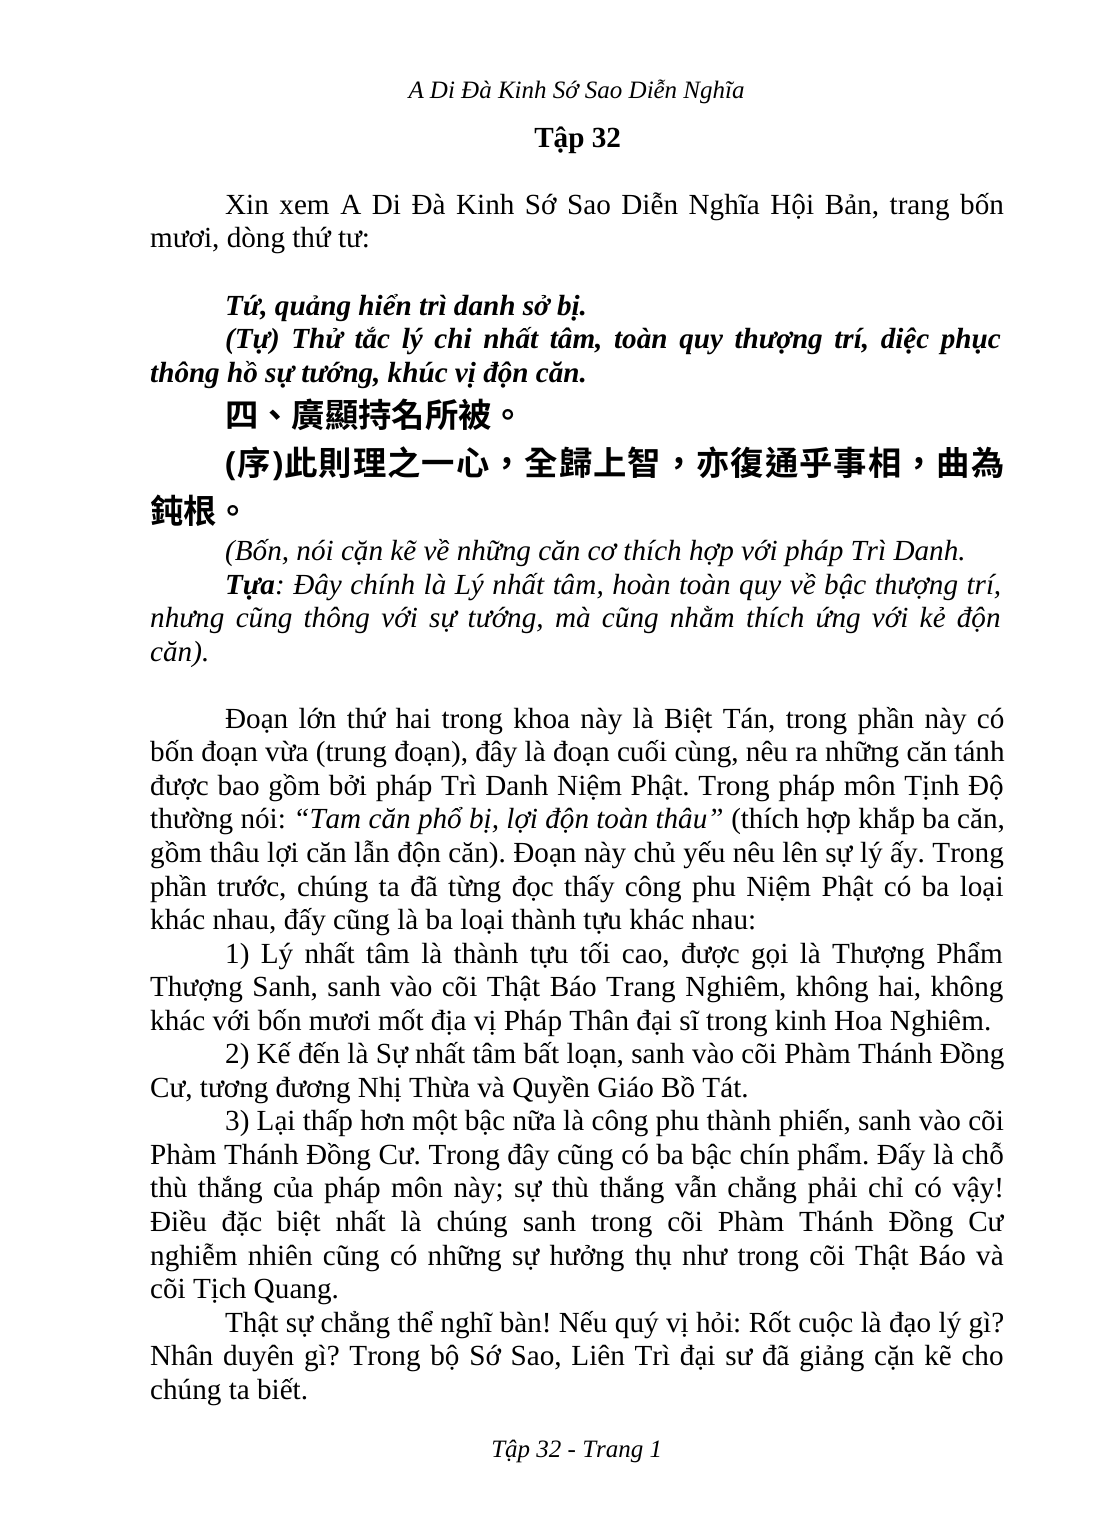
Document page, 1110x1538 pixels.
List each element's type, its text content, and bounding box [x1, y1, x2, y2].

text (序)此則理之一心，全歸上智，亦復通乎事相，曲為鈍根。 [150, 437, 1005, 533]
text 2) Kế đến là Sự nhất tâm bất loạn, sanh vào cõi Phàm Thánh Đồng Cư, tương đương Nhị Thừa và Quyền Giáo Bồ Tát. [150, 1036, 1005, 1103]
text (Bốn, nói cặn kẽ về những căn cơ thích hợp với pháp Trì Danh. [150, 533, 1005, 567]
text 1) Lý nhất tâm là thành tựu tối cao, được gọi là Thượng Phẩm Thượng Sanh, sanh vào cõi Thật Báo Trang Nghiêm, không hai, không khác với bốn mươi mốt địa vị Pháp Thân đại sĩ trong kinh Hoa Nghiêm. [150, 936, 1005, 1036]
text (Tự) Thử tắc lý chi nhất tâm, toàn quy thượng trí, diệc phục thông hồ sự tướng, khúc vị độn căn. [150, 321, 1005, 388]
text Tập 32 [150, 120, 1005, 153]
text Thật sự chẳng thể nghĩ bàn! Nếu quý vị hỏi: Rốt cuộc là đạo lý gì? Nhân duyên gì? Trong bộ Sớ Sao, Liên Trì đại sư đã giảng cặn kẽ cho chúng ta biết. [150, 1305, 1005, 1405]
text 3) Lại thấp hơn một bậc nữa là công phu thành phiến, sanh vào cõi Phàm Thánh Đồng Cư. Trong đây cũng có ba bậc chín phẩm. Đấy là chỗ thù thắng của pháp môn này; sự thù thắng vẫn chẳng phải chỉ có vậy! Điều đặc biệt nhất là chúng sanh trong cõi Phàm Thánh Đồng Cư nghiễm nhiên cũng có những sự hưởng thụ như trong cõi Thật Báo và cõi Tịch Quang. [150, 1103, 1005, 1305]
text Đoạn lớn thứ hai trong khoa này là Biệt Tán, trong phần này có bốn đoạn vừa (trung đoạn), đây là đoạn cuối cùng, nêu ra những căn tánh được bao gồm bởi pháp Trì Danh Niệm Phật. Trong pháp môn Tịnh Độ thường nói: “Tam căn phổ bị, lợi độn toàn thâu” (thích hợp khắp ba căn, gồm thâu lợi căn lẫn độn căn). Đoạn này chủ yếu nêu lên sự lý ấy. Trong phần trước, chúng ta đã từng đọc thấy công phu Niệm Phật có ba loại khác nhau, đấy cũng là ba loại thành tựu khác nhau: [150, 701, 1005, 936]
text Tứ, quảng hiển trì danh sở bị. [150, 288, 1005, 321]
text 四、廣顯持名所被。 [150, 388, 1005, 437]
text Tựa: Đây chính là Lý nhất tâm, hoàn toàn quy về bậc thượng trí, nhưng cũng thông với sự tướng, mà cũng nhằm thích ứng với kẻ độn căn). [150, 567, 1005, 667]
text Xin xem A Di Đà Kinh Sớ Sao Diễn Nghĩa Hội Bản, trang bốn mươi, dòng thứ tư: [150, 187, 1005, 254]
